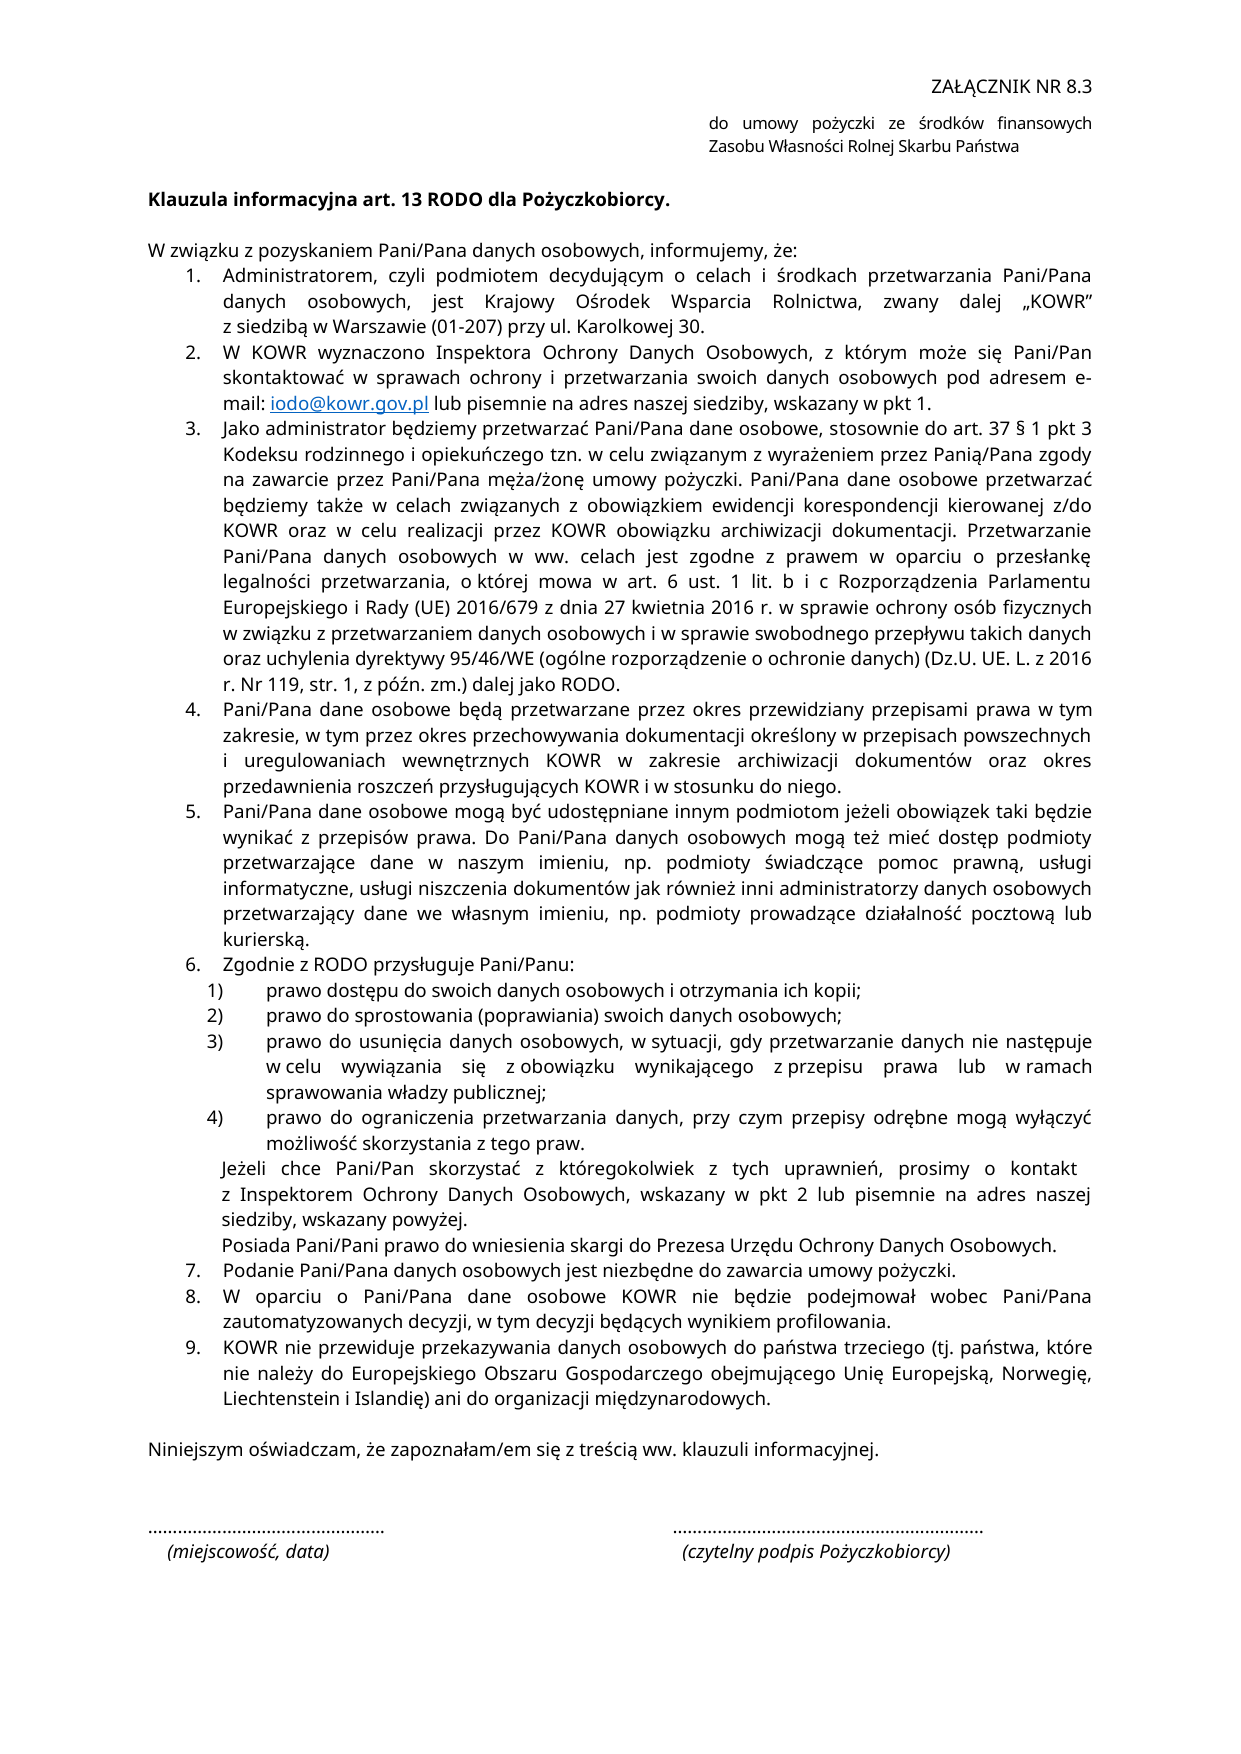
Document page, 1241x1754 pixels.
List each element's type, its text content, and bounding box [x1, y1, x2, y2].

text Posiada Pani/Pani prawo do wniesienia skargi do Prezesa Urzędu Ochrony Danych Osobowych. [221, 1232, 1093, 1258]
list prawo do sprostowania (poprawiania) swoich danych osobowych; [207, 1003, 1093, 1028]
list Pani/Pana dane osobowe mogą być udostępniane innym podmiotom jeżeli obowiązek taki będzie wynikać z przepisów prawa. Do Pani/Pana danych osobowych mogą też mieć dostęp podmioty przetwarzające dane w naszym imieniu, np. podmioty świadczące pomoc prawną, usługi informatyczne, usługi niszczenia dokumentów jak również inni administratorzy danych osobowych przetwarzający dane we własnym imieniu, np. podmioty prowadzące działalność pocztową lub kurierską. [185, 798, 1093, 952]
list Podanie Pani/Pana danych osobowych jest niezbędne do zawarcia umowy pożyczki. [185, 1258, 1093, 1283]
list W KOWR wyznaczono Inspektora Ochrony Danych Osobowych, z którym może się Pani/Pan skontaktować w sprawach ochrony i przetwarzania swoich danych osobowych pod adresem e-mail: iodo@kowr.gov.pl lub pisemnie na adres naszej siedziby, wskazany w pkt 1. [185, 339, 1093, 416]
list prawo do ograniczenia przetwarzania danych, przy czym przepisy odrębne mogą wyłączyć możliwość skorzystania z tego praw. [207, 1105, 1093, 1156]
text (miejscowość, data) (czytelny podpis Pożyczkobiorcy) [148, 1538, 1093, 1564]
list prawo dostępu do swoich danych osobowych i otrzymania ich kopii; [207, 977, 1093, 1003]
text Jeżeli chce Pani/Pan skorzystać z któregokolwiek z tych uprawnień, prosimy o kontakt z Inspektorem Ochrony Danych Osobowych, wskazany w pkt 2 lub pisemnie na adres naszej siedziby, wskazany powyżej. [221, 1156, 1093, 1232]
list W oparciu o Pani/Pana dane osobowe KOWR nie będzie podejmował wobec Pani/Pana zautomatyzowanych decyzji, w tym decyzji będących wynikiem profilowania. [185, 1283, 1093, 1334]
list Administratorem, czyli podmiotem decydującym o celach i środkach przetwarzania Pani/Pana danych osobowych, jest Krajowy Ośrodek Wsparcia Rolnictwa, zwany dalej „KOWR” z siedzibą w Warszawie (01-207) przy ul. Karolkowej 30. [185, 262, 1093, 339]
text Klauzula informacyjna art. 13 RODO dla Pożyczkobiorcy. [148, 186, 1093, 211]
list prawo do usunięcia danych osobowych, w sytuacji, gdy przetwarzanie danych nie następuje w celu wywiązania się z obowiązku wynikającego z przepisu prawa lub w ramach sprawowania władzy publicznej; [207, 1028, 1093, 1105]
list Jako administrator będziemy przetwarzać Pani/Pana dane osobowe, stosownie do art. 37 § 1 pkt 3 Kodeksu rodzinnego i opiekuńczego tzn. w celu związanym z wyrażeniem przez Panią/Pana zgody na zawarcie przez Pani/Pana męża/żonę umowy pożyczki. Pani/Pana dane osobowe przetwarzać będziemy także w celach związanych z obowiązkiem ewidencji korespondencji kierowanej z/do KOWR oraz w celu realizacji przez KOWR obowiązku archiwizacji dokumentacji. Przetwarzanie Pani/Pana danych osobowych w ww. celach jest zgodne z prawem w oparciu o przesłankę legalności przetwarzania, o której mowa w art. 6 ust. 1 lit. b i c Rozporządzenia Parlamentu Europejskiego i Rady (UE) 2016/679 z dnia 27 kwietnia 2016 r. w sprawie ochrony osób fizycznych w związku z przetwarzaniem danych osobowych i w sprawie swobodnego przepływu takich danych oraz uchylenia dyrektywy 95/46/WE (ogólne rozporządzenie o ochronie danych) (Dz.U. UE. L. z 2016 r. Nr 119, str. 1, z późn. zm.) dalej jako RODO. [185, 416, 1093, 696]
text W związku z pozyskaniem Pani/Pana danych osobowych, informujemy, że: [148, 237, 1093, 262]
list KOWR nie przewiduje przekazywania danych osobowych do państwa trzeciego (tj. państwa, które nie należy do Europejskiego Obszaru Gospodarczego obejmującego Unię Europejską, Norwegię, Liechtenstein i Islandię) ani do organizacji międzynarodowych. [185, 1334, 1093, 1411]
text Niniejszym oświadczam, że zapoznałam/em się z treścią ww. klauzuli informacyjnej. [148, 1436, 1093, 1462]
list Pani/Pana dane osobowe będą przetwarzane przez okres przewidziany przepisami prawa w tym zakresie, w tym przez okres przechowywania dokumentacji określony w przepisach powszechnych i uregulowaniach wewnętrznych KOWR w zakresie archiwizacji dokumentów oraz okres przedawnienia roszczeń przysługujących KOWR i w stosunku do niego. [185, 696, 1093, 798]
text ………………………………………… ……………………………………………………… [148, 1513, 1093, 1538]
list Zgodnie z RODO przysługuje Pani/Panu: [185, 952, 1093, 977]
